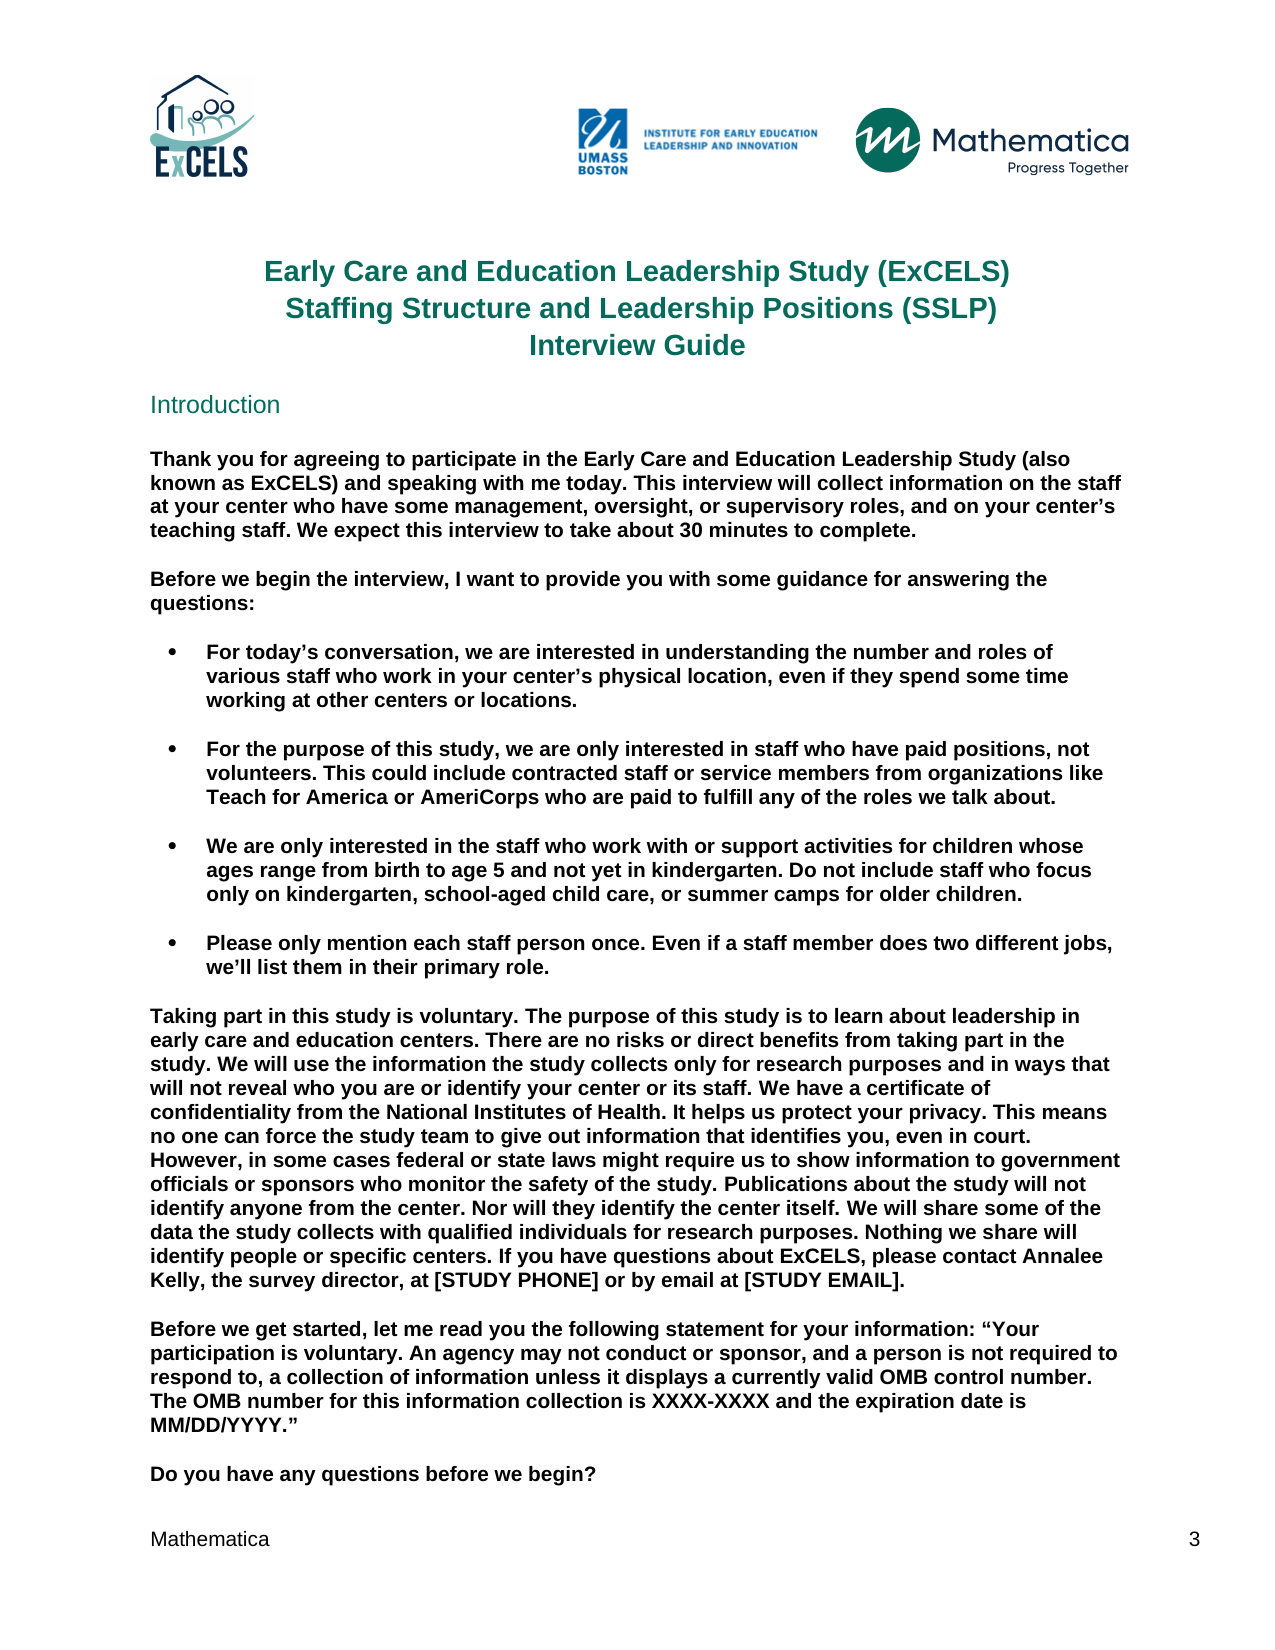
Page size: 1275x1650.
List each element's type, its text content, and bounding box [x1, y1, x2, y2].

text Before we get started, let me read you the following statement for your information: “Your participation is voluntary. An agency may not conduct or sponsor, and a person is not required to respond to, a collection of information unless it displays a currently valid OMB control number. The OMB number for this information collection is XXXX-XXXX and the expiration date is MM/DD/YYYY.” [150, 1317, 1125, 1436]
list We are only interested in the staff who work with or support activities for children whose ages range from birth to age 5 and not yet in kindergarten. Do not include staff who focus only on kindergarten, school-aged child care, or summer camps for older children. [169, 834, 1125, 906]
picture [150, 75, 255, 177]
title Early Care and Education Leadership Study (ExCELS) [150, 254, 1125, 288]
text Thank you for agreeing to participate in the Early Care and Education Leadership Study (also known as ExCELS) and speaking with me today. This interview will collect information on the staff at your center who have some management, oversight, or supervisory roles, and on your center’s teaching staff. We expect this interview to take about 30 minutes to complete. [150, 446, 1125, 542]
text Introduction [150, 390, 1125, 418]
picture [854, 106, 1129, 177]
list For the purpose of this study, we are only interested in staff who have paid positions, not volunteers. This could include contracted staff or service members from organizations like Teach for America or AmeriCorps who are paid to fulfill any of the roles we talk about. [169, 737, 1125, 809]
text Taking part in this study is voluntary. The purpose of this study is to learn about leadership in early care and education centers. There are no risks or direct benefits from taking part in the study. We will use the information the study collects only for research purposes and in ways that will not reveal who you are or identify your center or its staff. We have a certificate of confidentiality from the National Institutes of Health. It helps us protect your privacy. This means no one can force the study team to give out information that identifies you, even in court. However, in some cases federal or state laws might require us to show information to government officials or sponsors who monitor the safety of the study. Publications about the study will not identify anyone from the center. Nor will they identify the center itself. We will share some of the data the study collects with qualified individuals for research purposes. Nothing we share will identify people or specific centers. If you have questions about ExCELS, please contact Annalee Kelly, the survey director, at [STUDY PHONE] or by email at [STUDY EMAIL]. [150, 1004, 1125, 1292]
picture [576, 106, 819, 177]
text Before we begin the interview, I want to provide you with some guidance for answering the questions: [150, 567, 1125, 615]
text Do you have any questions before we begin? [150, 1461, 1125, 1485]
list Please only mention each staff person once. Even if a staff member does two different jobs, we’ll list them in their primary role. [169, 931, 1125, 979]
list For today’s conversation, we are interested in understanding the number and roles of various staff who work in your center’s physical location, even if they spend some time working at other centers or locations. [169, 640, 1125, 712]
title Staffing Structure and Leadership Positions (SSLP) Interview Guide [150, 291, 1125, 361]
